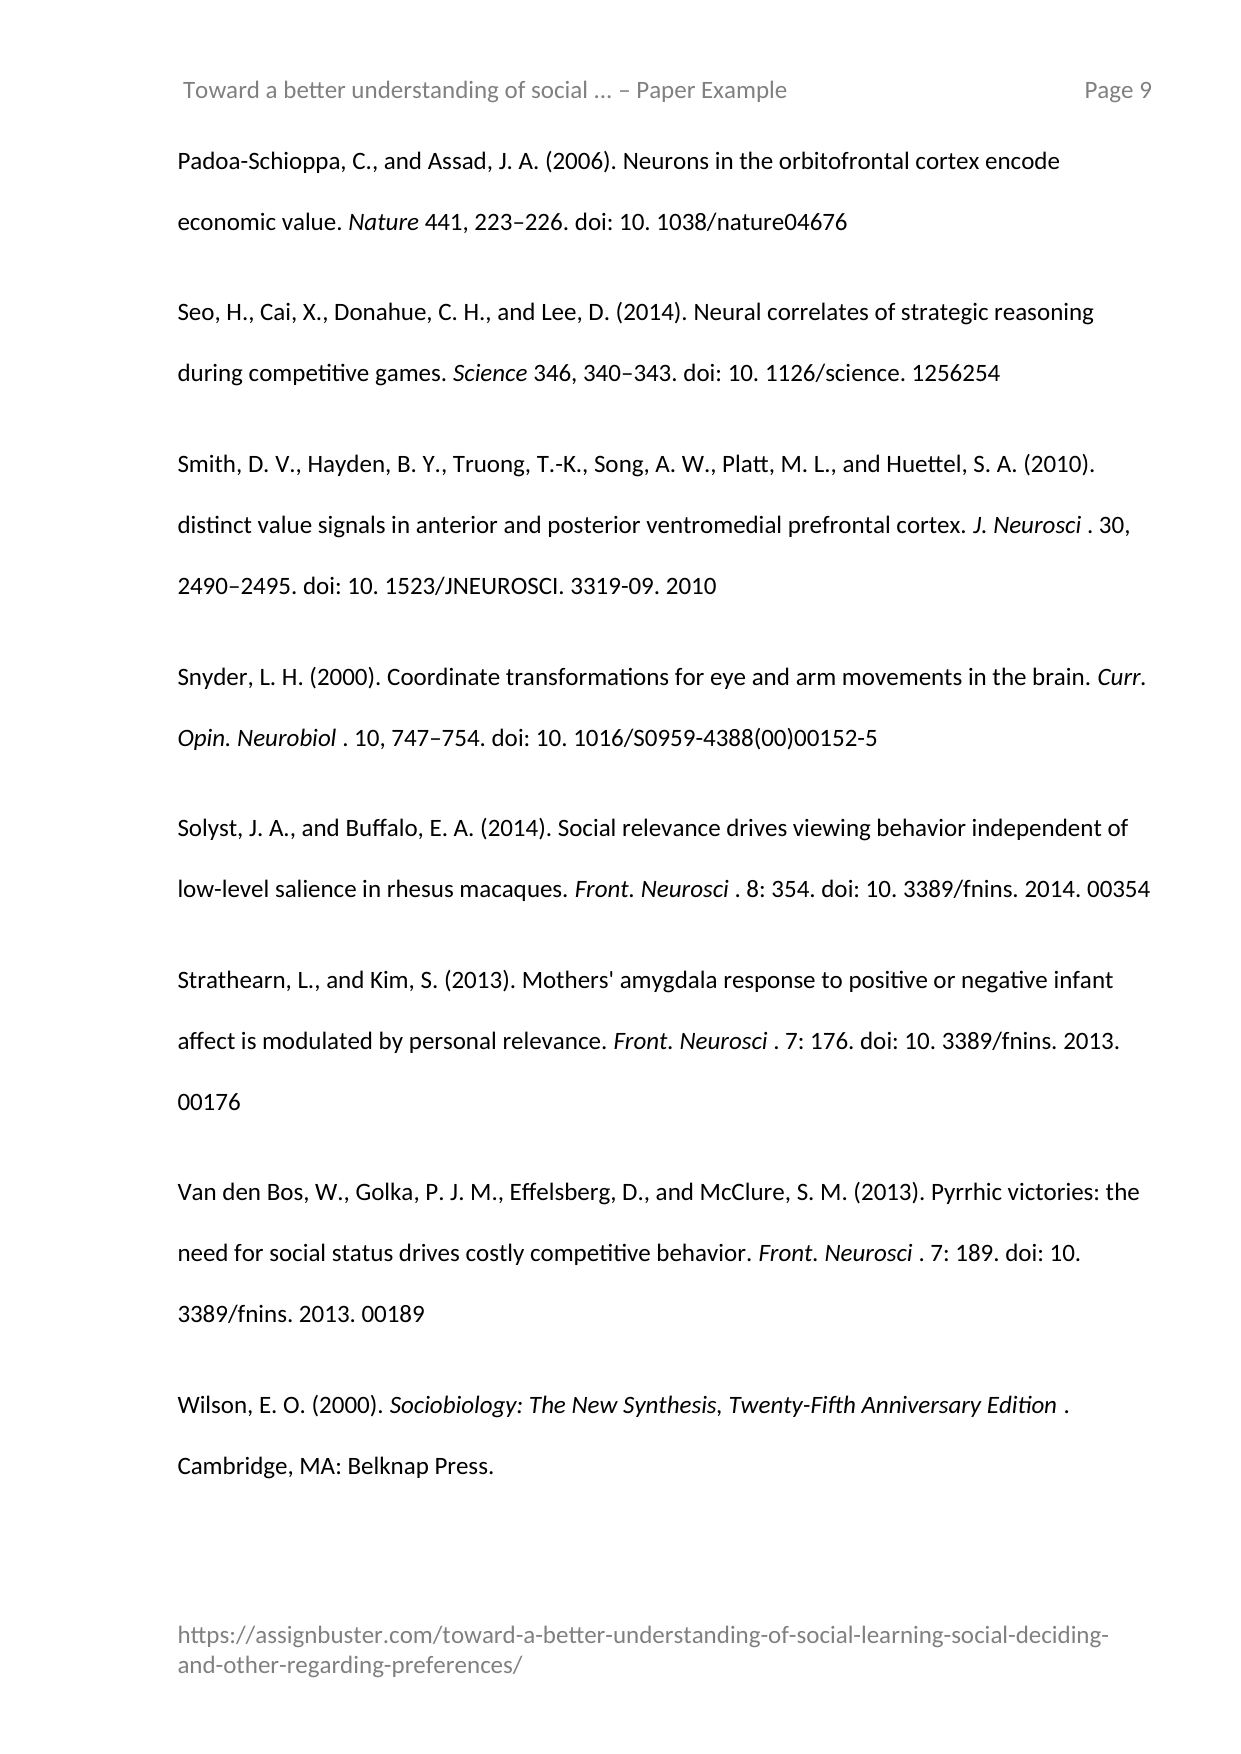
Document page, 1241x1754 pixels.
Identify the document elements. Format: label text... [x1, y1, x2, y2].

text Seo, H., Cai, X., Donahue, C. H., and Lee, D. (2014). Neural correlates of strategic reasoning during competitive games. Science 346, 340–343. doi: 10. 1126/science. 1256254 [177, 297, 1152, 388]
text Smith, D. V., Hayden, B. Y., Truong, T.-K., Song, A. W., Platt, M. L., and Huettel, S. A. (2010). distinct value signals in anterior and posterior ventromedial prefrontal cortex. J. Neurosci . 30, 2490–2495. doi: 10. 1523/JNEUROSCI. 3319-09. 2010 [177, 448, 1152, 601]
text Van den Bos, W., Golka, P. J. M., Effelsberg, D., and McClure, S. M. (2013). Pyrrhic victories: the need for social status drives costly competitive behavior. Front. Neurosci . 7: 189. doi: 10. 3389/fnins. 2013. 00189 [177, 1176, 1152, 1329]
text Snyder, L. H. (2000). Coordinate transformations for eye and arm movements in the brain. Curr. Opin. Neurobiol . 10, 747–754. doi: 10. 1016/S0959-4388(00)00152-5 [177, 661, 1152, 752]
text Solyst, J. A., and Buffalo, E. A. (2014). Social relevance drives viewing behavior independent of low-level salience in rhesus macaques. Front. Neurosci . 8: 354. doi: 10. 3389/fnins. 2014. 00354 [177, 812, 1152, 904]
text Padoa-Schioppa, C., and Assad, J. A. (2006). Neurons in the orbitofrontal cortex encode economic value. Nature 441, 223–226. doi: 10. 1038/nature04676 [177, 145, 1152, 237]
text Wilson, E. O. (2000). Sociobiology: The New Synthesis, Twenty-Fifth Anniversary Edition . Cambridge, MA: Belknap Press. [177, 1389, 1152, 1481]
text Strathearn, L., and Kim, S. (2013). Mothers' amygdala response to positive or negative infant affect is modulated by personal relevance. Front. Neurosci . 7: 176. doi: 10. 3389/fnins. 2013. 00176 [177, 964, 1152, 1116]
